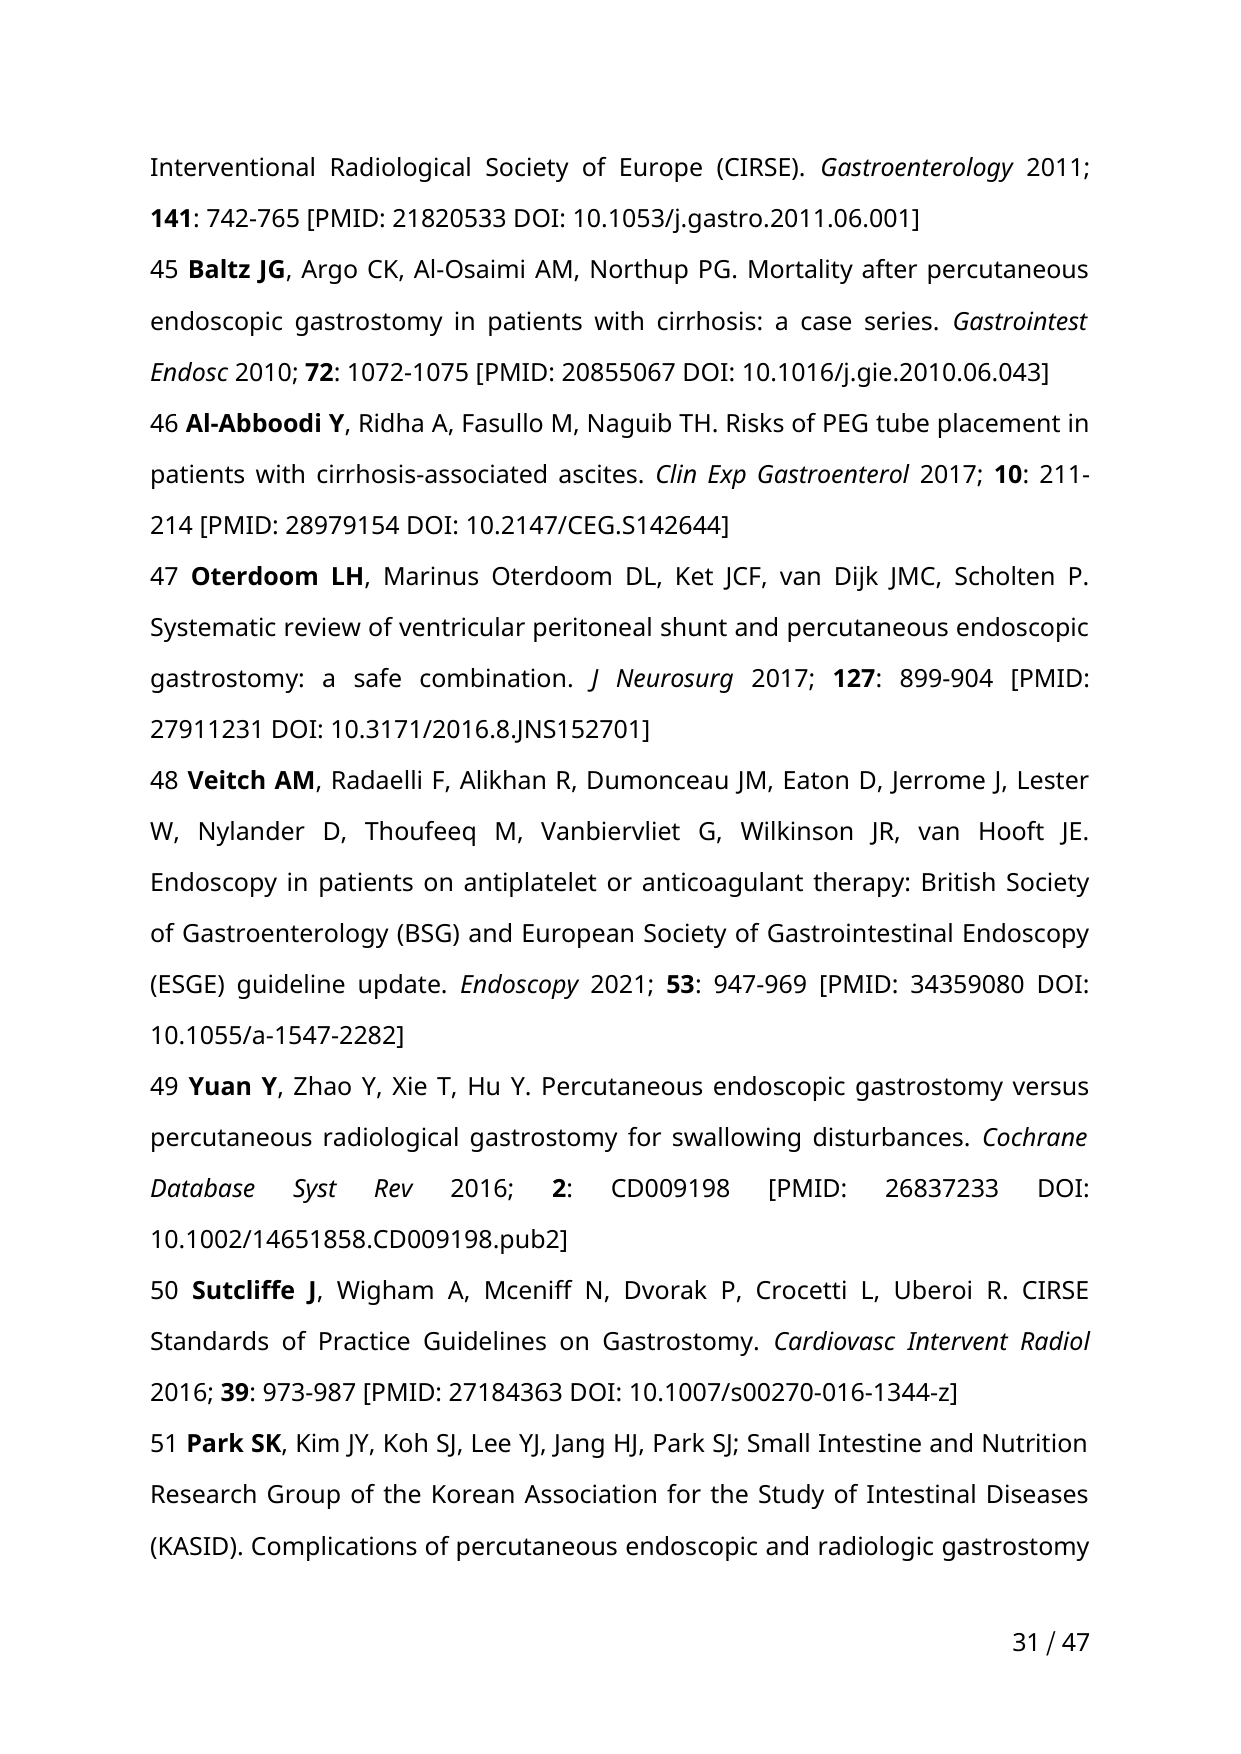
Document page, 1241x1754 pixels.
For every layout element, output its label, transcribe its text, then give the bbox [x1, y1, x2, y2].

text 50 Sutcliffe J, Wigham A, Mceniff N, Dvorak P, Crocetti L, Uberoi R. CIRSE Standards of Practice Guidelines on Gastrostomy. Cardiovasc Intervent Radiol 2016; 39: 973-987 [PMID: 27184363 DOI: 10.1007/s00270-016-1344-z] [150, 1273, 1090, 1409]
text 48 Veitch AM, Radaelli F, Alikhan R, Dumonceau JM, Eaton D, Jerrome J, Lester W, Nylander D, Thoufeeq M, Vanbiervliet G, Wilkinson JR, van Hooft JE. Endoscopy in patients on antiplatelet or anticoagulant therapy: British Society of Gastroenterology (BSG) and European Society of Gastrointestinal Endoscopy (ESGE) guideline update. Endoscopy 2021; 53: 947-969 [PMID: 34359080 DOI: 10.1055/a-1547-2282] [150, 762, 1090, 1052]
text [150, 150, 1090, 235]
text 45 Baltz JG, Argo CK, Al-Osaimi AM, Northup PG. Mortality after percutaneous endoscopic gastrostomy in patients with cirrhosis: a case series. Gastrointest Endosc 2010; 72: 1072-1075 [PMID: 20855067 DOI: 10.1016/j.gie.2010.06.043] [150, 252, 1090, 388]
text 46 Al-Abboodi Y, Ridha A, Fasullo M, Naguib TH. Risks of PEG tube placement in patients with cirrhosis-associated ascites. Clin Exp Gastroenterol 2017; 10: 211-214 [PMID: 28979154 DOI: 10.2147/CEG.S142644] [150, 405, 1090, 541]
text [150, 1426, 1090, 1562]
text 49 Yuan Y, Zhao Y, Xie T, Hu Y. Percutaneous endoscopic gastrostomy versus percutaneous radiological gastrostomy for swallowing disturbances. Cochrane Database Syst Rev 2016; 2: CD009198 [PMID: 26837233 DOI: 10.1002/14651858.CD009198.pub2] [150, 1069, 1090, 1256]
text 47 Oterdoom LH, Marinus Oterdoom DL, Ket JCF, van Dijk JMC, Scholten P. Systematic review of ventricular peritoneal shunt and percutaneous endoscopic gastrostomy: a safe combination. J Neurosurg 2017; 127: 899-904 [PMID: 27911231 DOI: 10.3171/2016.8.JNS152701] [150, 558, 1090, 746]
